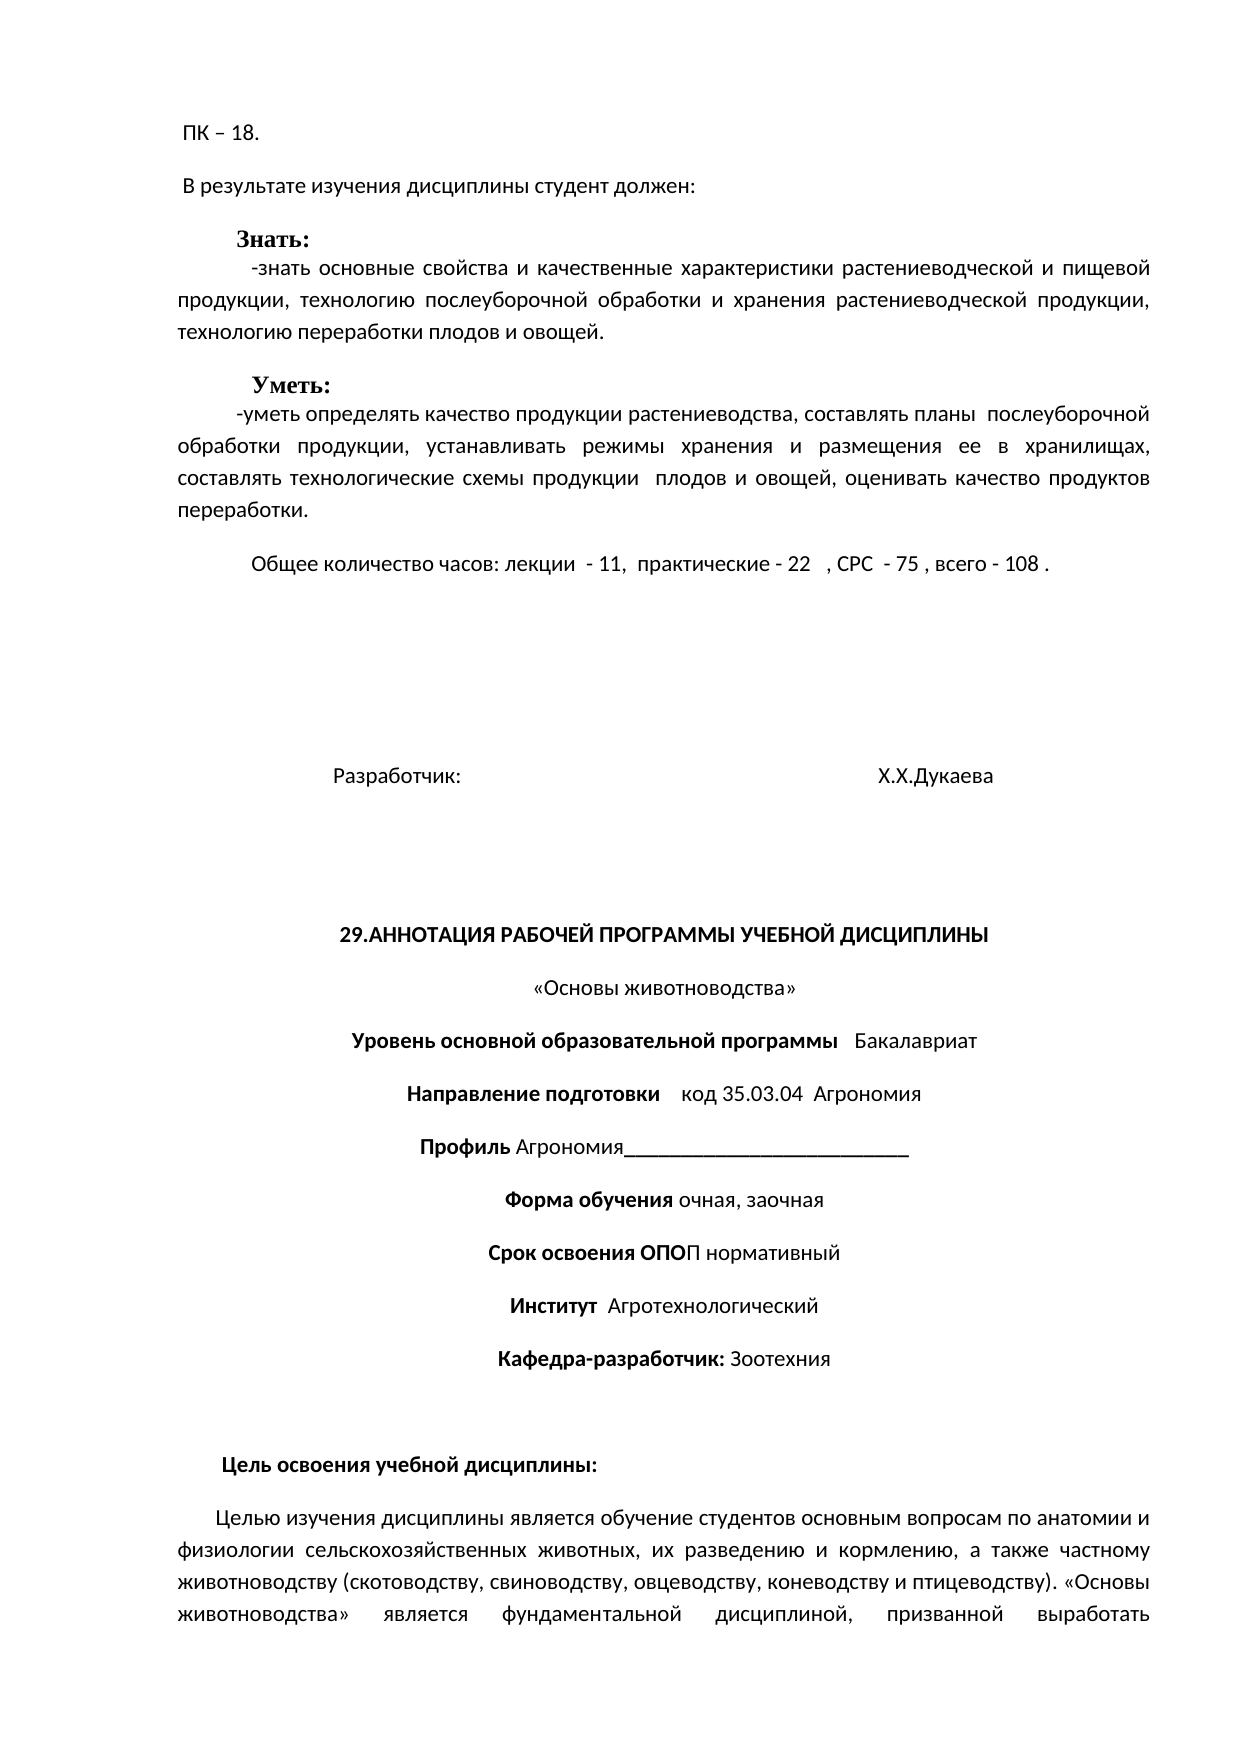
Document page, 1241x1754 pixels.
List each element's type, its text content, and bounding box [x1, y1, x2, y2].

text Институт Агротехнологический [177, 1291, 1152, 1319]
text Знать: [177, 224, 1152, 253]
text -уметь определять качество продукции растениеводства, составлять планы послеуборочной обработки продукции, устанавливать режимы хранения и размещения ее в хранилищах, составлять технологические схемы продукции плодов и овощей, оценивать качество продуктов переработки. [177, 399, 1152, 524]
text ПК – 18. [177, 118, 1152, 146]
text Кафедра-разработчик: Зоотехния [177, 1344, 1152, 1372]
text Разработчик: Х.Х.Дукаева [177, 761, 1152, 789]
text -знать основные свойства и качественные характеристики растениеводческой и пищевой продукции, технологию послеуборочной обработки и хранения растениеводческой продукции, технологию переработки плодов и овощей. [177, 253, 1152, 345]
text В результате изучения дисциплины студент должен: [177, 171, 1152, 199]
text Направление подготовки код 35.03.04 Агрономия [177, 1079, 1152, 1107]
text 29.АННОТАЦИЯ РАБОЧЕЙ ПРОГРАММЫ УЧЕБНОЙ ДИСЦИПЛИНЫ [177, 920, 1152, 948]
text «Основы животноводства» [177, 973, 1152, 1001]
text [177, 1503, 1152, 1628]
text Общее количество часов: лекции - 11, практические - 22 , СРС - 75 , всего - 108 . [177, 549, 1152, 577]
text Уровень основной образовательной программы Бакалавриат [177, 1026, 1152, 1054]
text Срок освоения ОПОП нормативный [177, 1238, 1152, 1266]
text Цель освоения учебной дисциплины: [177, 1450, 1152, 1478]
text Профиль Агрономия_________________________ [177, 1132, 1152, 1160]
text Уметь: [177, 370, 1152, 399]
text Форма обучения очная, заочная [177, 1185, 1152, 1213]
